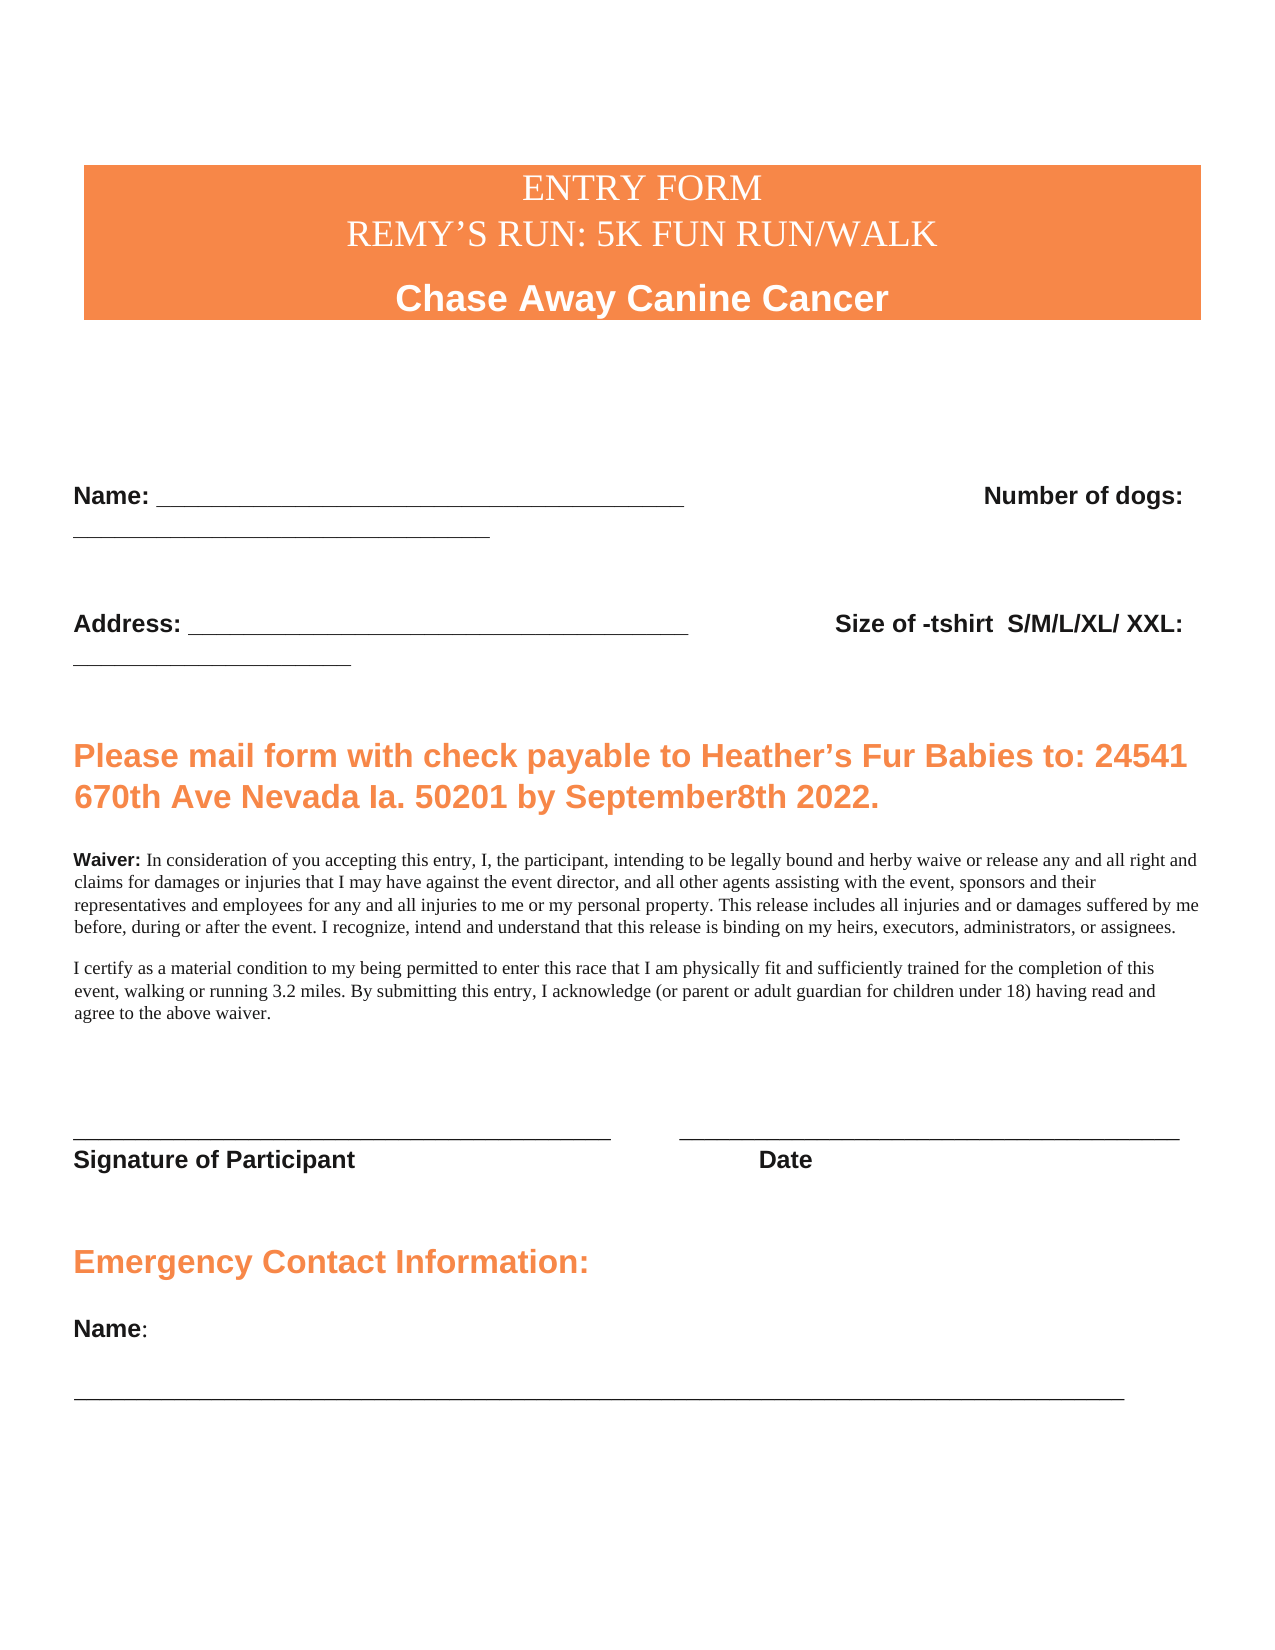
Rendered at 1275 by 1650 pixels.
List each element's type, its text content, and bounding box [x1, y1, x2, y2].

text Address: ____________________________________ Size of -tshirt S/M/L/XL/ XXL: ____________________ [73, 609, 1201, 669]
text REMY’S RUN: 5K FUN RUN/WALK [84, 212, 1201, 255]
text Name: ______________________________________ Number of dogs: ______________________________ [73, 481, 1201, 540]
text Emergency Contact Information: [73, 1242, 1201, 1281]
text Signature of Participant Date [73, 1145, 1201, 1174]
text ENTRY FORM [84, 165, 1201, 208]
text Please mail form with check payable to Heather’s Fur Babies to: 24541 670th Ave Nevada Ia. 50201 by September8th 2022. [73, 736, 1201, 815]
text ___________________________________________ ________________________________________ [73, 1114, 1201, 1143]
text Chase Away Canine Cancer [84, 277, 1201, 320]
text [73, 1313, 1201, 1402]
text I certify as a material condition to my being permitted to enter this race that I am physically fit and sufficiently trained for the completion of this event, walking or running 3.2 miles. By submitting this entry, I acknowledge (or parent or adult guardian for children under 18) having read and agree to the above waiver. [73, 957, 1201, 1024]
text Waiver: In consideration of you accepting this entry, I, the participant, intending to be legally bound and herby waive or release any and all right and claims for damages or injuries that I may have against the event director, and all other agents assisting with the event, sponsors and their representatives and employees for any and all injuries to me or my personal property. This release includes all injuries and or damages suffered by me before, during or after the event. I recognize, intend and understand that this release is binding on my heirs, executors, administrators, or assignees. [73, 848, 1201, 938]
